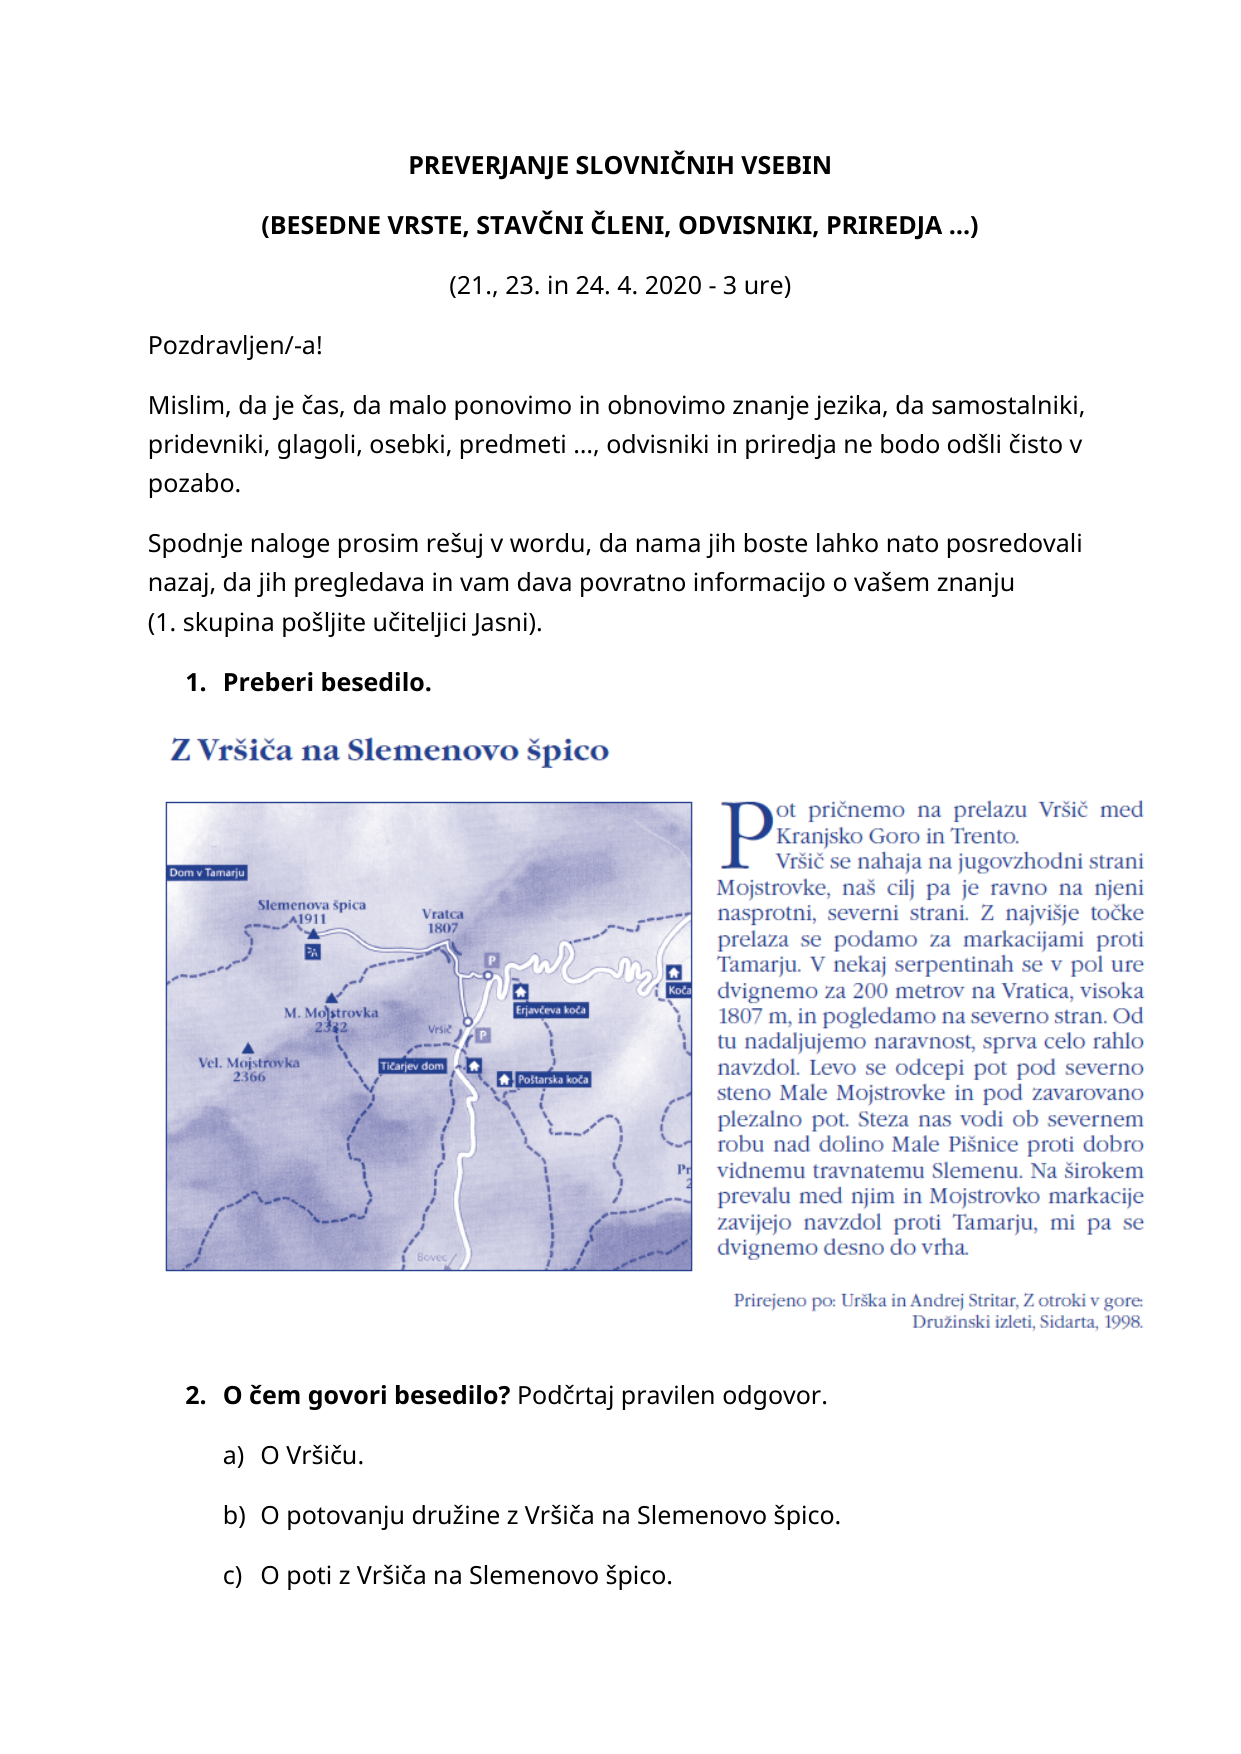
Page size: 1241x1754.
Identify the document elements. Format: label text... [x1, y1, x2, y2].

text PREVERJANJE SLOVNIČNIH VSEBIN [148, 148, 1093, 182]
text Mislim, da je čas, da malo ponovimo in obnovimo znanje jezika, da samostalniki, pridevniki, glagoli, osebki, predmeti …, odvisniki in priredja ne bodo odšli čisto v pozabo. [148, 388, 1093, 500]
list O čem govori besedilo? Podčrtaj pravilen odgovor. [185, 1378, 1093, 1412]
text (21., 23. in 24. 4. 2020 - 3 ure) [148, 268, 1093, 302]
text Pozdravljen/-a! [148, 328, 1093, 362]
picture [147, 724, 1170, 1343]
list Preberi besedilo. [185, 664, 1093, 698]
list O potovanju družine z Vršiča na Slemenovo špico. [223, 1498, 1093, 1532]
list O poti z Vršiča na Slemenovo špico. [223, 1558, 1093, 1592]
text Spodnje naloge prosim rešuj v wordu, da nama jih boste lahko nato posredovali nazaj, da jih pregledava in vam dava povratno informacijo o vašem znanju (1. skupina pošljite učiteljici Jasni). [148, 526, 1093, 638]
list O Vršiču. [223, 1438, 1093, 1472]
text (BESEDNE VRSTE, STAVČNI ČLENI, ODVISNIKI, PRIREDJA …) [148, 208, 1093, 242]
